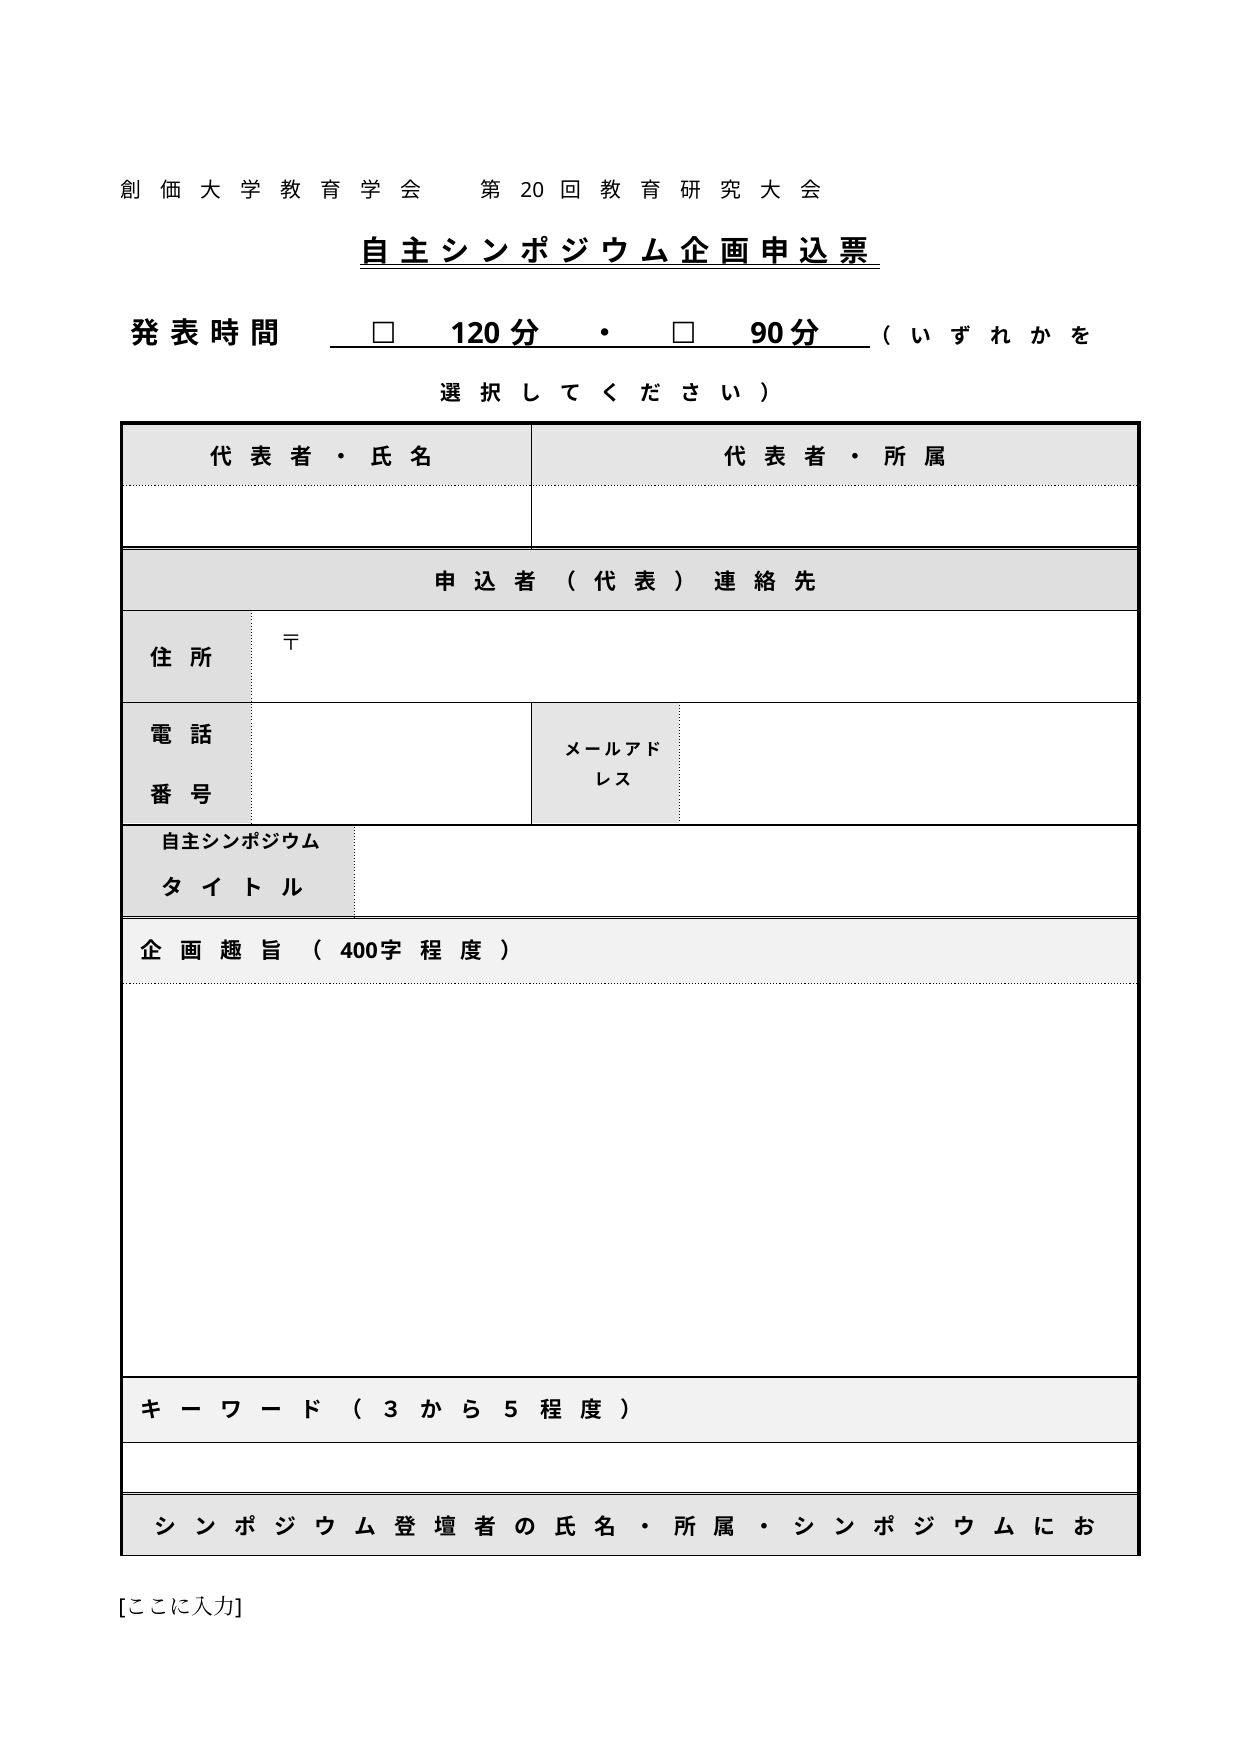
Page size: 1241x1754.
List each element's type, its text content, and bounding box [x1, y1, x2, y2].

table_cell [355, 826, 1137, 916]
table_cell 住所 [123, 611, 251, 702]
table_cell [251, 703, 531, 823]
table_cell 〒 [251, 611, 1137, 702]
table_cell キーワード（３から５程度） [123, 1378, 1137, 1442]
table_cell [123, 983, 1137, 1376]
table_cell 電話番号 [123, 703, 251, 823]
text 発表時間 120分 ・ 90分 （いずれかを選択してください） [120, 301, 1120, 406]
table_header 代表者・氏名 [123, 425, 531, 485]
table_cell [679, 703, 1137, 823]
table_cell 企画趣旨（400字程度） [123, 919, 1137, 983]
table_cell 申込者（代表）連絡先 [123, 550, 1137, 610]
table_cell 自主シンポジウム タイトル [123, 826, 354, 916]
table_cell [123, 1495, 1137, 1555]
text 創価大学教育学会 第20回教育研究大会 [120, 158, 1120, 219]
text 自主シンポジウム企画申込票 [120, 219, 1120, 279]
table_cell メールアドレス [532, 703, 679, 823]
table_cell [123, 1443, 1137, 1492]
table_header 代表者・所属 [532, 425, 1137, 485]
table_cell [532, 485, 1137, 546]
table_cell [123, 485, 531, 546]
